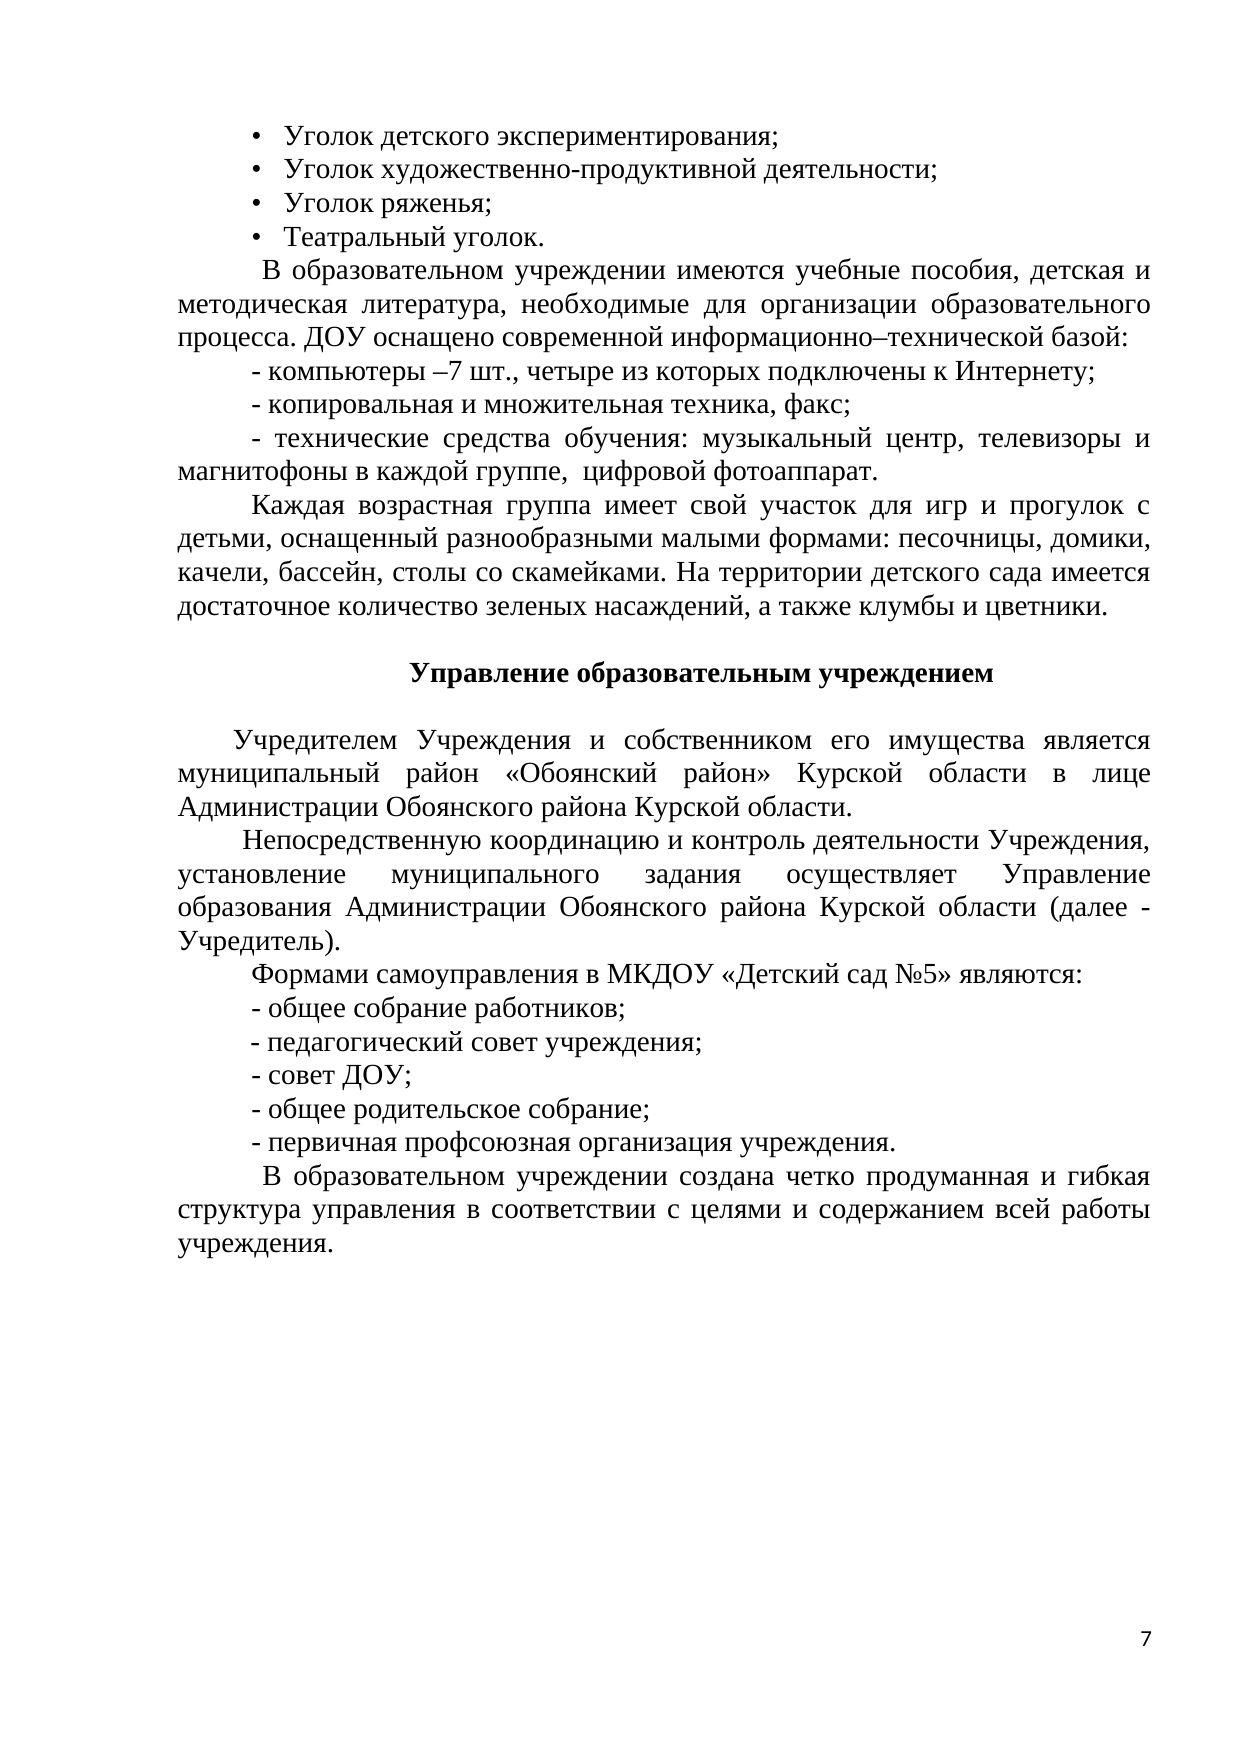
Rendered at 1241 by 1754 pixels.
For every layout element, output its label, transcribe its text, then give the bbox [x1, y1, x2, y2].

text - первичная профсоюзная организация учреждения. [177, 554, 1152, 588]
text Учредителем Учреждения и собственником его имущества является муниципальный район «Обоянский район» Курской области в лице Администрации Обоянского района Курской области. [177, 152, 1152, 252]
text Непосредственную координацию и контроль деятельности Учреждения, установление муниципального задания осуществляет Управление образования Администрации Обоянского района Курской области (далее - Учредитель). [177, 252, 1152, 386]
text Формами самоуправления в МКДОУ «Детский сад №5» являются: [177, 386, 1152, 420]
text - общее собрание работников; [177, 420, 1152, 453]
text Управление учреждением представляет собой [177, 1057, 1152, 1091]
text многоуровневую систему: [177, 1091, 1152, 1124]
text - педагогический совет учреждения; [177, 453, 1152, 487]
text В образовательном учреждении создана четко продуманная и гибкая структура управления в соответствии с целями и содержанием всей работы учреждения. [177, 588, 1152, 688]
text - общее родительское собрание; [177, 521, 1152, 554]
text - совет ДОУ; [177, 487, 1152, 521]
